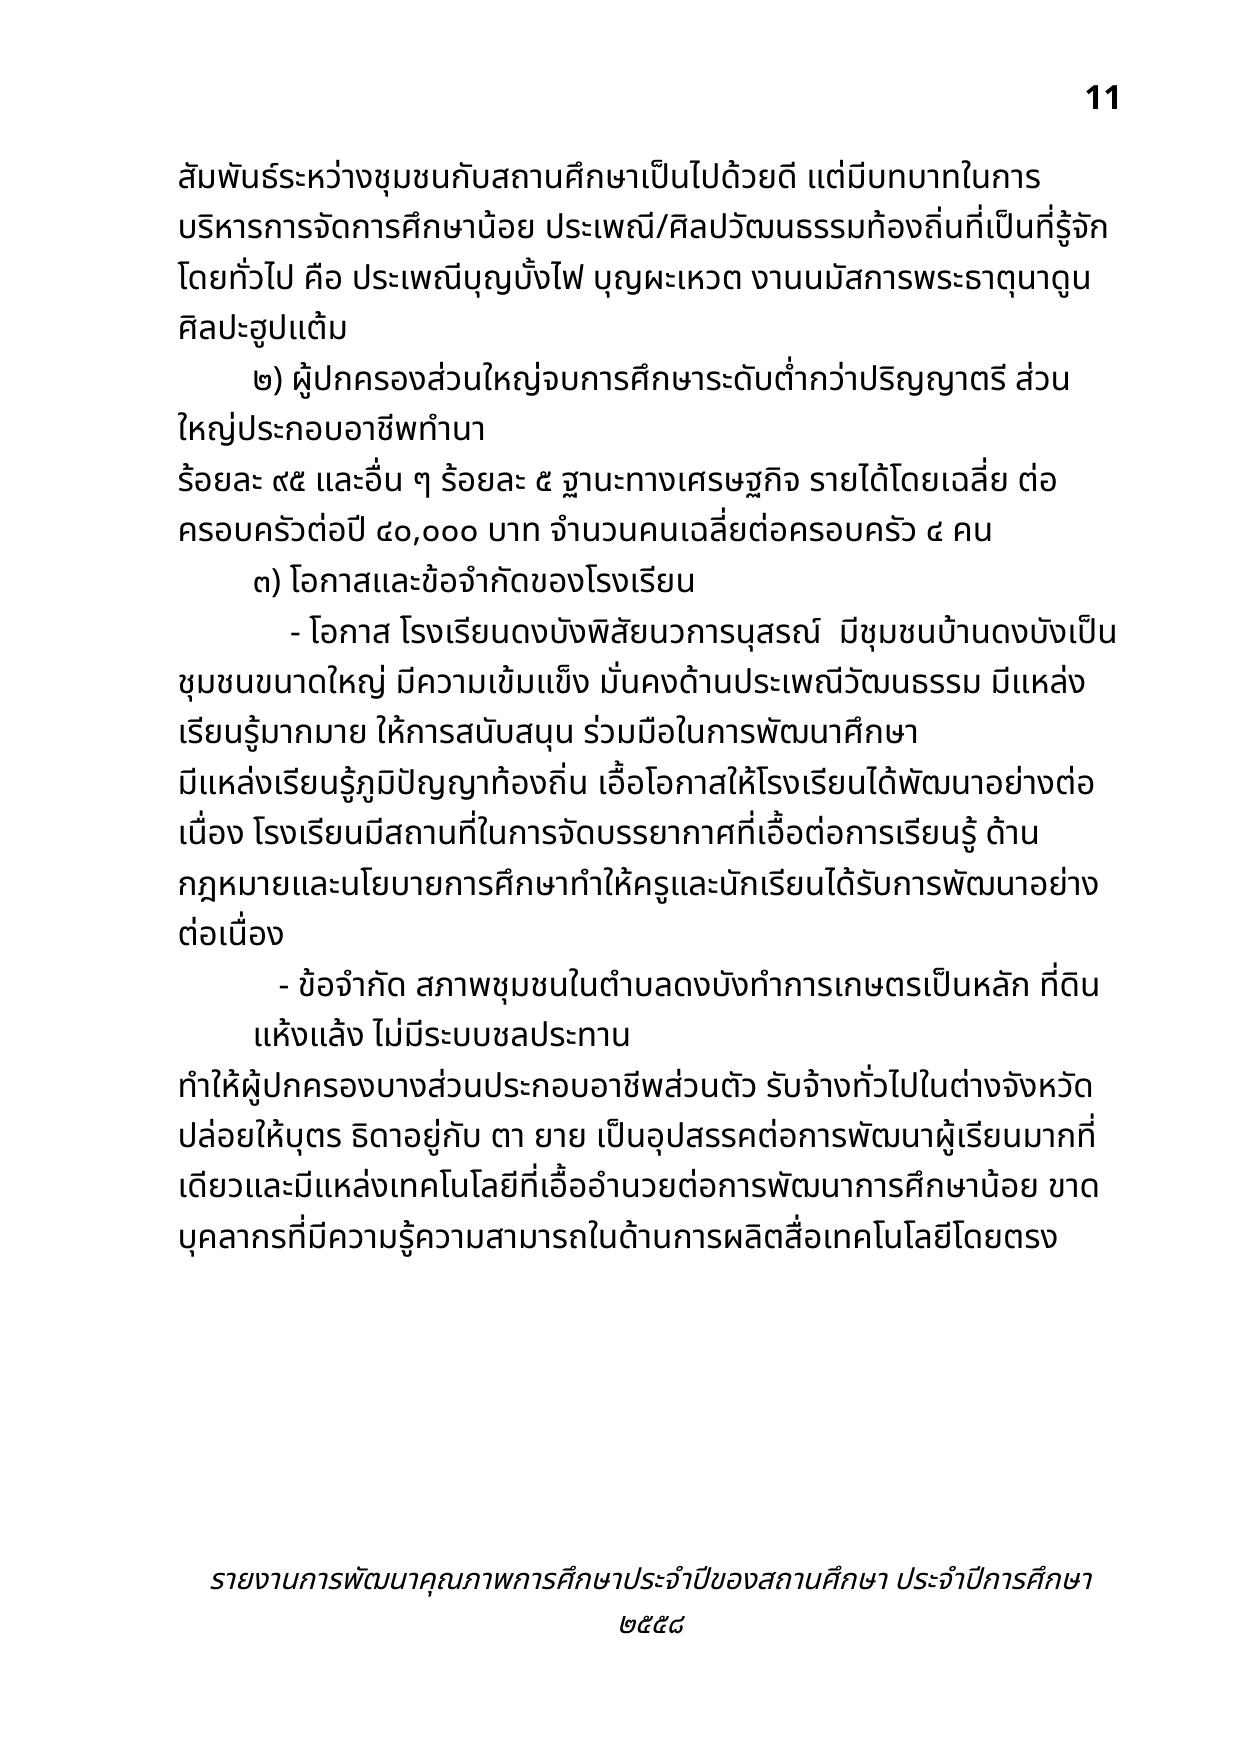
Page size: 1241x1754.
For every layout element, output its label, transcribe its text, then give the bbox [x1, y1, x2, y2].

text ร้อยละ ๙๕ และอื่น ๆ ร้อยละ ๕ ฐานะทางเศรษฐกิจ รายได้โดยเฉลี่ย ต่อครอบครัวต่อปี ๔๐,๐๐๐ บาท จำนวนคนเฉลี่ยต่อครอบครัว ๔ คน [177, 456, 1122, 557]
text ๒) ผู้ปกครองส่วนใหญ่จบการศึกษาระดับต่ำกว่าปริญญาตรี ส่วนใหญ่ประกอบอาชีพทำนา [177, 355, 1122, 456]
text มีแหล่งเรียนรู้ภูมิปัญญาท้องถิ่น เอื้อโอกาสให้โรงเรียนได้พัฒนาอย่างต่อเนื่อง โรงเรียนมีสถานที่ในการจัดบรรยากาศที่เอื้อต่อการเรียนรู้ ด้านกฎหมายและนโยบายการศึกษาทำให้ครูและนักเรียนได้รับการพัฒนาอย่างต่อเนื่อง [177, 759, 1122, 961]
text - โอกาส โรงเรียนดงบังพิสัยนวการนุสรณ์ มีชุมชนบ้านดงบังเป็นชุมชนขนาดใหญ่ มีความเข้มแข็ง มั่นคงด้านประเพณีวัฒนธรรม มีแหล่งเรียนรู้มากมาย ให้การสนับสนุน ร่วมมือในการพัฒนาศึกษา [177, 607, 1122, 759]
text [177, 153, 1122, 355]
text ทำให้ผู้ปกครองบางส่วนประกอบอาชีพส่วนตัว รับจ้างทั่วไปในต่างจังหวัด ปล่อยให้บุตร ธิดาอยู่กับ ตา ยาย เป็นอุปสรรคต่อการพัฒนาผู้เรียนมากที่เดียวและมีแหล่งเทคโนโลยีที่เอื้ออำนวยต่อการพัฒนาการศึกษาน้อย ขาดบุคลากรที่มีความรู้ความสามารถในด้านการผลิตสื่อเทคโนโลยีโดยตรง [177, 1062, 1122, 1263]
text ๓) โอกาสและข้อจำกัดของโรงเรียน [177, 557, 1122, 607]
text - ข้อจำกัด สภาพชุมชนในตำบลดงบังทำการเกษตรเป็นหลัก ที่ดินแห้งแล้ง ไม่มีระบบชลประทาน [252, 961, 1122, 1062]
